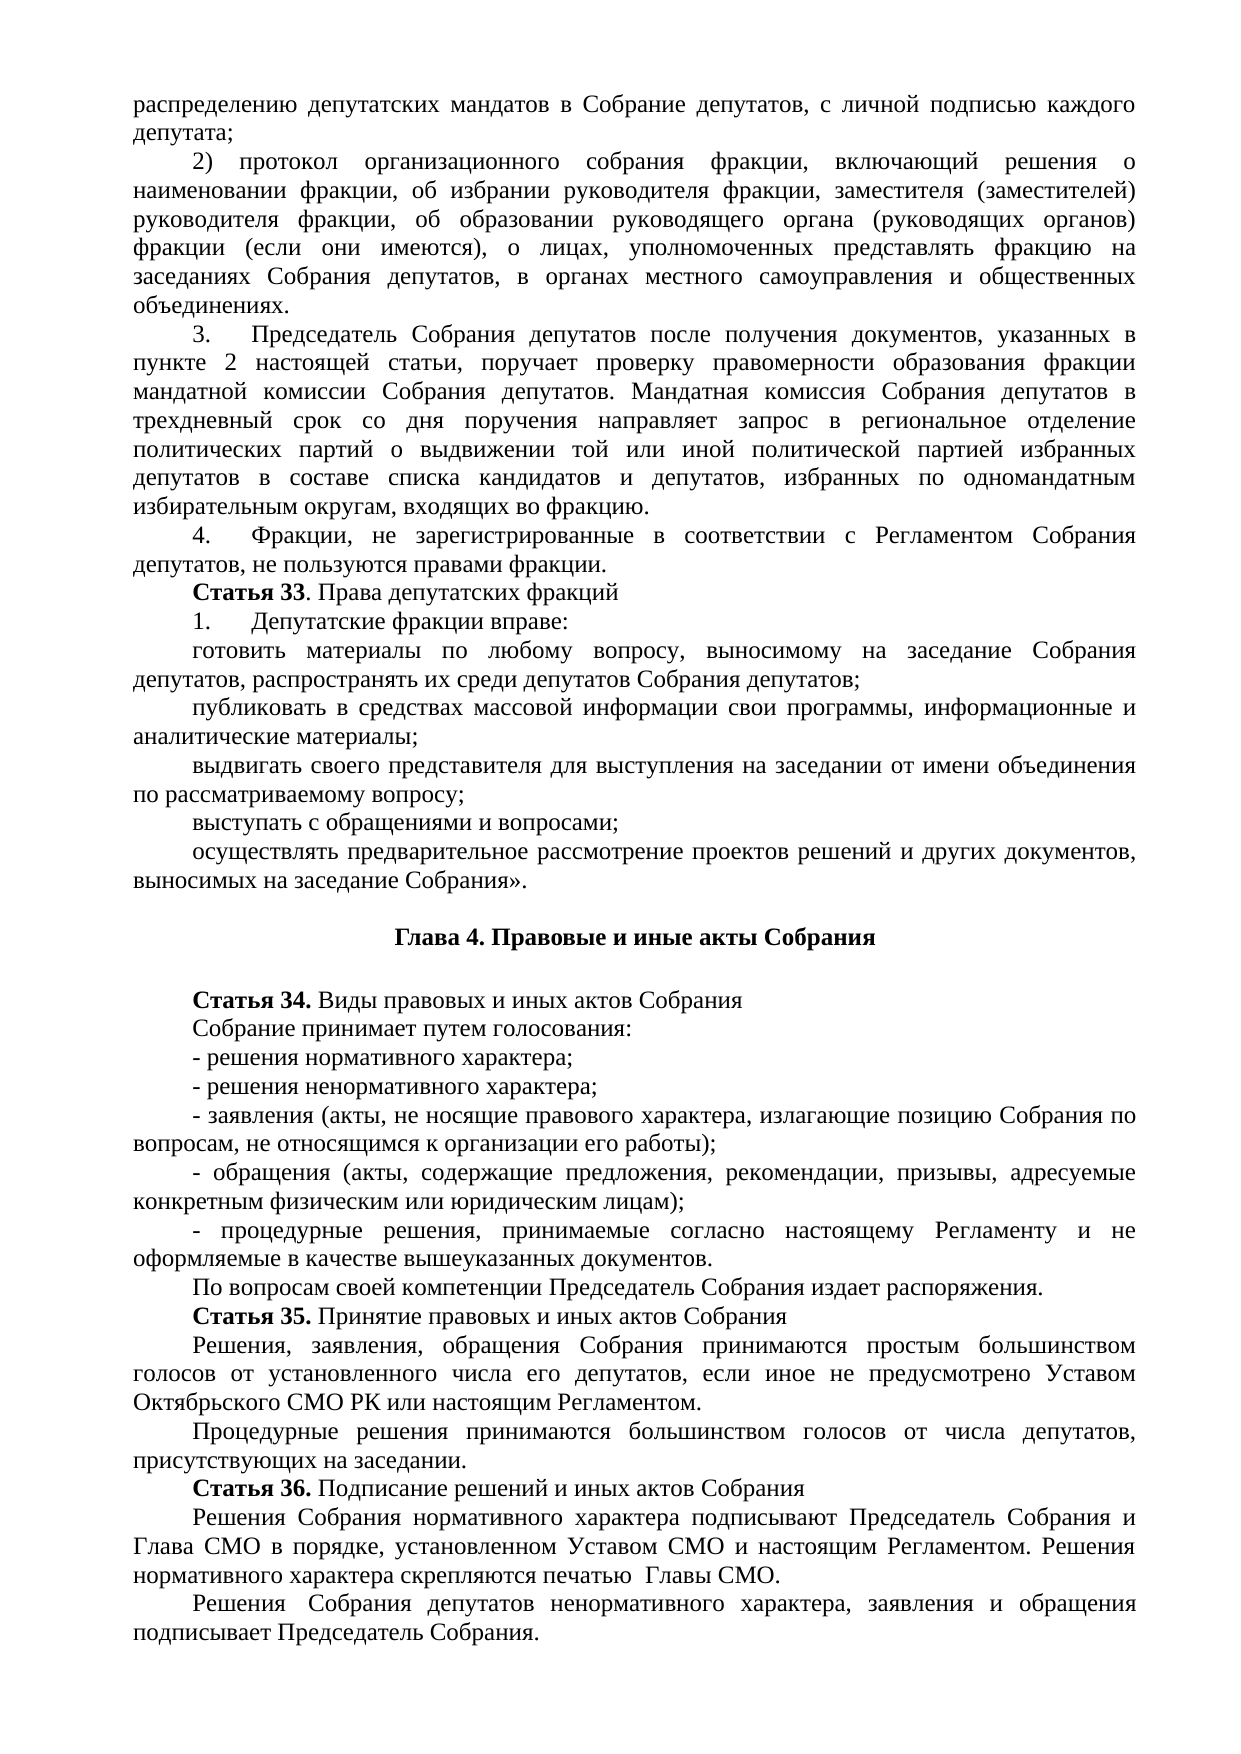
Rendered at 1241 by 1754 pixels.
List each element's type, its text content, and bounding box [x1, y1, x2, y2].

text Статья 36. Подписание решений и иных актов Собрания [133, 1473, 1137, 1502]
text Статья 35. Принятие правовых и иных актов Собрания [133, 1301, 1137, 1330]
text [133, 89, 1137, 146]
list Председатель Собрания депутатов после получения документов, указанных в пункте 2 настоящей статьи, поручает проверку правомерности образования фракции мандатной комиссии Собрания депутатов. Мандатная комиссия Собрания депутатов в трехдневный срок со дня поручения направляет запрос в региональное отделение политических партий о выдвижении той или иной политической партией избранных депутатов в составе списка кандидатов и депутатов, избранных по одномандатным избирательным округам, входящих во фракцию. [133, 319, 1137, 520]
text - процедурные решения, принимаемые согласно настоящему Регламенту и не оформляемые в качестве вышеуказанных документов. [133, 1215, 1137, 1272]
text По вопросам своей компетенции Председатель Собрания издает распоряжения. [133, 1272, 1137, 1301]
text - решения ненормативного характера; [133, 1071, 1137, 1100]
text готовить материалы по любому вопросу, выносимому на заседание Собрания депутатов, распространять их среди депутатов Собрания депутатов; [133, 635, 1137, 692]
text Статья 33. Права депутатских фракций [133, 577, 1137, 606]
text 2) протокол организационного собрания фракции, включающий решения о наименовании фракции, об избрании руководителя фракции, заместителя (заместителей) руководителя фракции, об образовании руководящего органа (руководящих органов) фракции (если они имеются), о лицах, уполномоченных представлять фракцию на заседаниях Собрания депутатов, в органах местного самоуправления и общественных объединениях. [133, 146, 1137, 319]
text Глава 4. Правовые и иные акты Собрания [133, 922, 1137, 951]
text публиковать в средствах массовой информации свои программы, информационные и аналитические материалы; [133, 692, 1137, 750]
text выдвигать своего представителя для выступления на заседании от имени объединения по рассматриваемому вопросу; [133, 750, 1137, 807]
text - заявления (акты, не носящие правового характера, излагающие позицию Собрания по вопросам, не относящимся к организации его работы); [133, 1100, 1137, 1157]
text - обращения (акты, содержащие предложения, рекомендации, призывы, адресуемые конкретным физическим или юридическим лицам); [133, 1157, 1137, 1215]
text Процедурные решения принимаются большинством голосов от числа депутатов, присутствующих на заседании. [133, 1416, 1137, 1473]
text Статья 34. Виды правовых и иных актов Собрания [133, 985, 1137, 1013]
text Решения Собрания депутатов ненормативного характера, заявления и обращения подписывает Председатель Собрания. [133, 1588, 1137, 1646]
text - решения нормативного характера; [133, 1042, 1137, 1071]
list Депутатские фракции вправе: [133, 606, 1137, 635]
text Собрание принимает путем голосования: [133, 1013, 1137, 1042]
list Фракции, не зарегистрированные в соответствии с Регламентом Собрания депутатов, не пользуются правами фракции. [133, 520, 1137, 577]
text осуществлять предварительное рассмотрение проектов решений и других документов, выносимых на заседание Собрания». [133, 836, 1137, 894]
text выступать с обращениями и вопросами; [133, 807, 1137, 836]
text Решения Собрания нормативного характера подписывают Председатель Собрания и Глава СМО в порядке, установленном Уставом СМО и настоящим Регламентом. Решения нормативного характера скрепляются печатью Главы СМО. [133, 1502, 1137, 1588]
text Решения, заявления, обращения Собрания принимаются простым большинством голосов от установленного числа его депутатов, если иное не предусмотрено Уставом Октябрьского СМО РК или настоящим Регламентом. [133, 1330, 1137, 1416]
